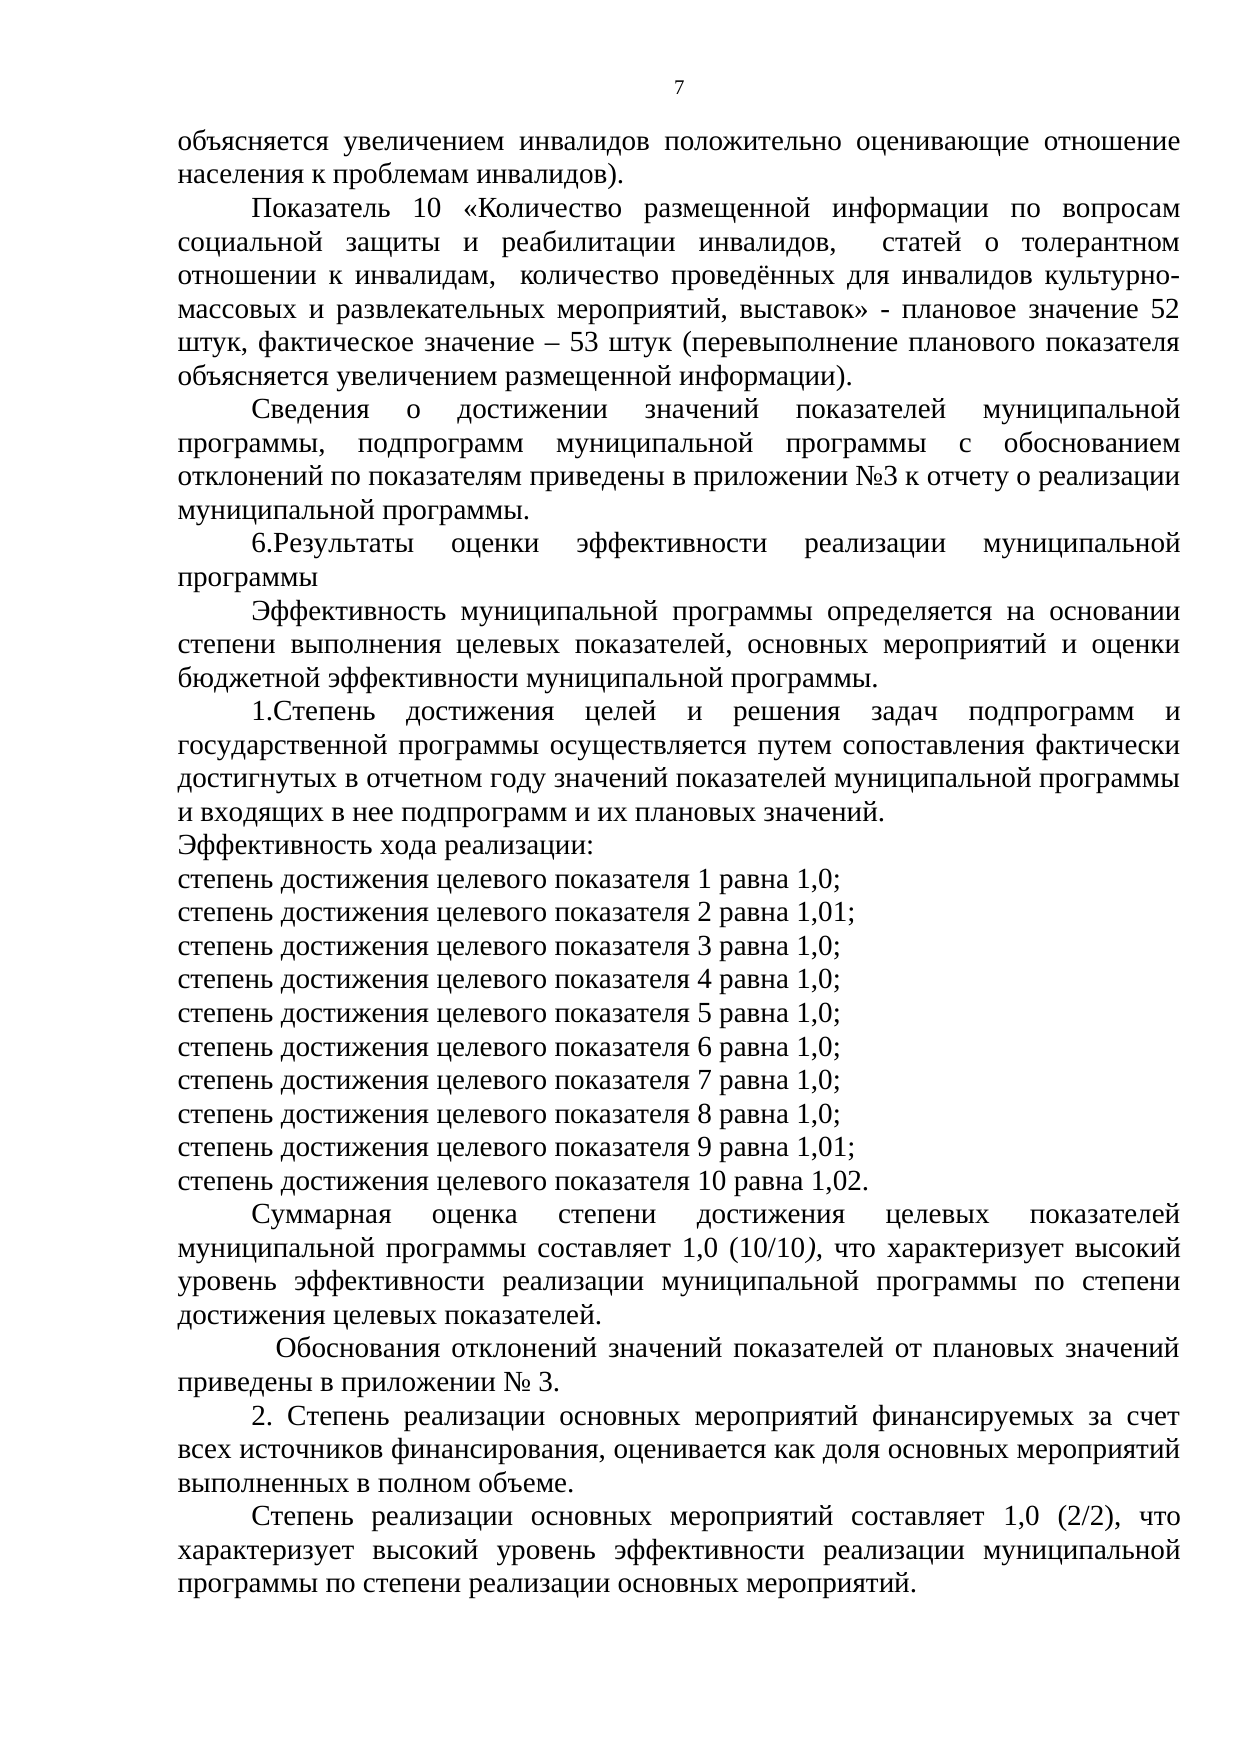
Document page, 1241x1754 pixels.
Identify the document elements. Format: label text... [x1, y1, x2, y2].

text степень достижения целевого показателя 3 равна 1,0; [177, 928, 1181, 962]
text степень достижения целевого показателя 5 равна 1,0; [177, 995, 1181, 1029]
text степень достижения целевого показателя 8 равна 1,0; [177, 1096, 1181, 1129]
text степень достижения целевого показателя 9 равна 1,01; [177, 1129, 1181, 1163]
text степень достижения целевого показателя 10 равна 1,02. [177, 1163, 1181, 1196]
text Показатель 10 «Количество размещенной информации по вопросам социальной защиты и реабилитации инвалидов, статей о толерантном отношении к инвалидам, количество проведённых для инвалидов культурно-массовых и развлекательных мероприятий, выставок» - плановое значение 52 штук, фактическое значение – 53 штук (перевыполнение планового показателя объясняется увеличением размещенной информации). [177, 190, 1181, 391]
text Эффективность муниципальной программы определяется на основании степени выполнения целевых показателей, основных мероприятий и оценки бюджетной эффективности муниципальной программы. [177, 593, 1181, 693]
text 1.Степень достижения целей и решения задач подпрограмм и государственной программы осуществляется путем сопоставления фактически достигнутых в отчетном году значений показателей муниципальной программы и входящих в нее подпрограмм и их плановых значений. [177, 693, 1181, 827]
text 2. Степень реализации основных мероприятий финансируемых за счет всех источников финансирования, оценивается как доля основных мероприятий выполненных в полном объеме. [177, 1398, 1181, 1498]
text Суммарная оценка степени достижения целевых показателей муниципальной программы составляет 1,0 (10/10), что характеризует высокий уровень эффективности реализации муниципальной программы по степени достижения целевых показателей. [177, 1196, 1181, 1331]
text Сведения о достижении значений показателей муниципальной программы, подпрограмм муниципальной программы с обоснованием отклонений по показателям приведены в приложении №3 к отчету о реализации муниципальной программы. [177, 391, 1181, 526]
text степень достижения целевого показателя 2 равна 1,01; [177, 894, 1181, 928]
text Эффективность хода реализации: [177, 827, 1181, 861]
text степень достижения целевого показателя 7 равна 1,0; [177, 1062, 1181, 1096]
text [177, 123, 1181, 190]
text 6.Результаты оценки эффективности реализации муниципальной программы [177, 526, 1181, 593]
text степень достижения целевого показателя 4 равна 1,0; [177, 962, 1181, 995]
text степень достижения целевого показателя 6 равна 1,0; [177, 1029, 1181, 1062]
text Обоснования отклонений значений показателей от плановых значений приведены в приложении № 3. [177, 1331, 1181, 1398]
text Степень реализации основных мероприятий составляет 1,0 (2/2), что характеризует высокий уровень эффективности реализации муниципальной программы по степени реализации основных мероприятий. [177, 1498, 1181, 1599]
text степень достижения целевого показателя 1 равна 1,0; [177, 861, 1181, 894]
